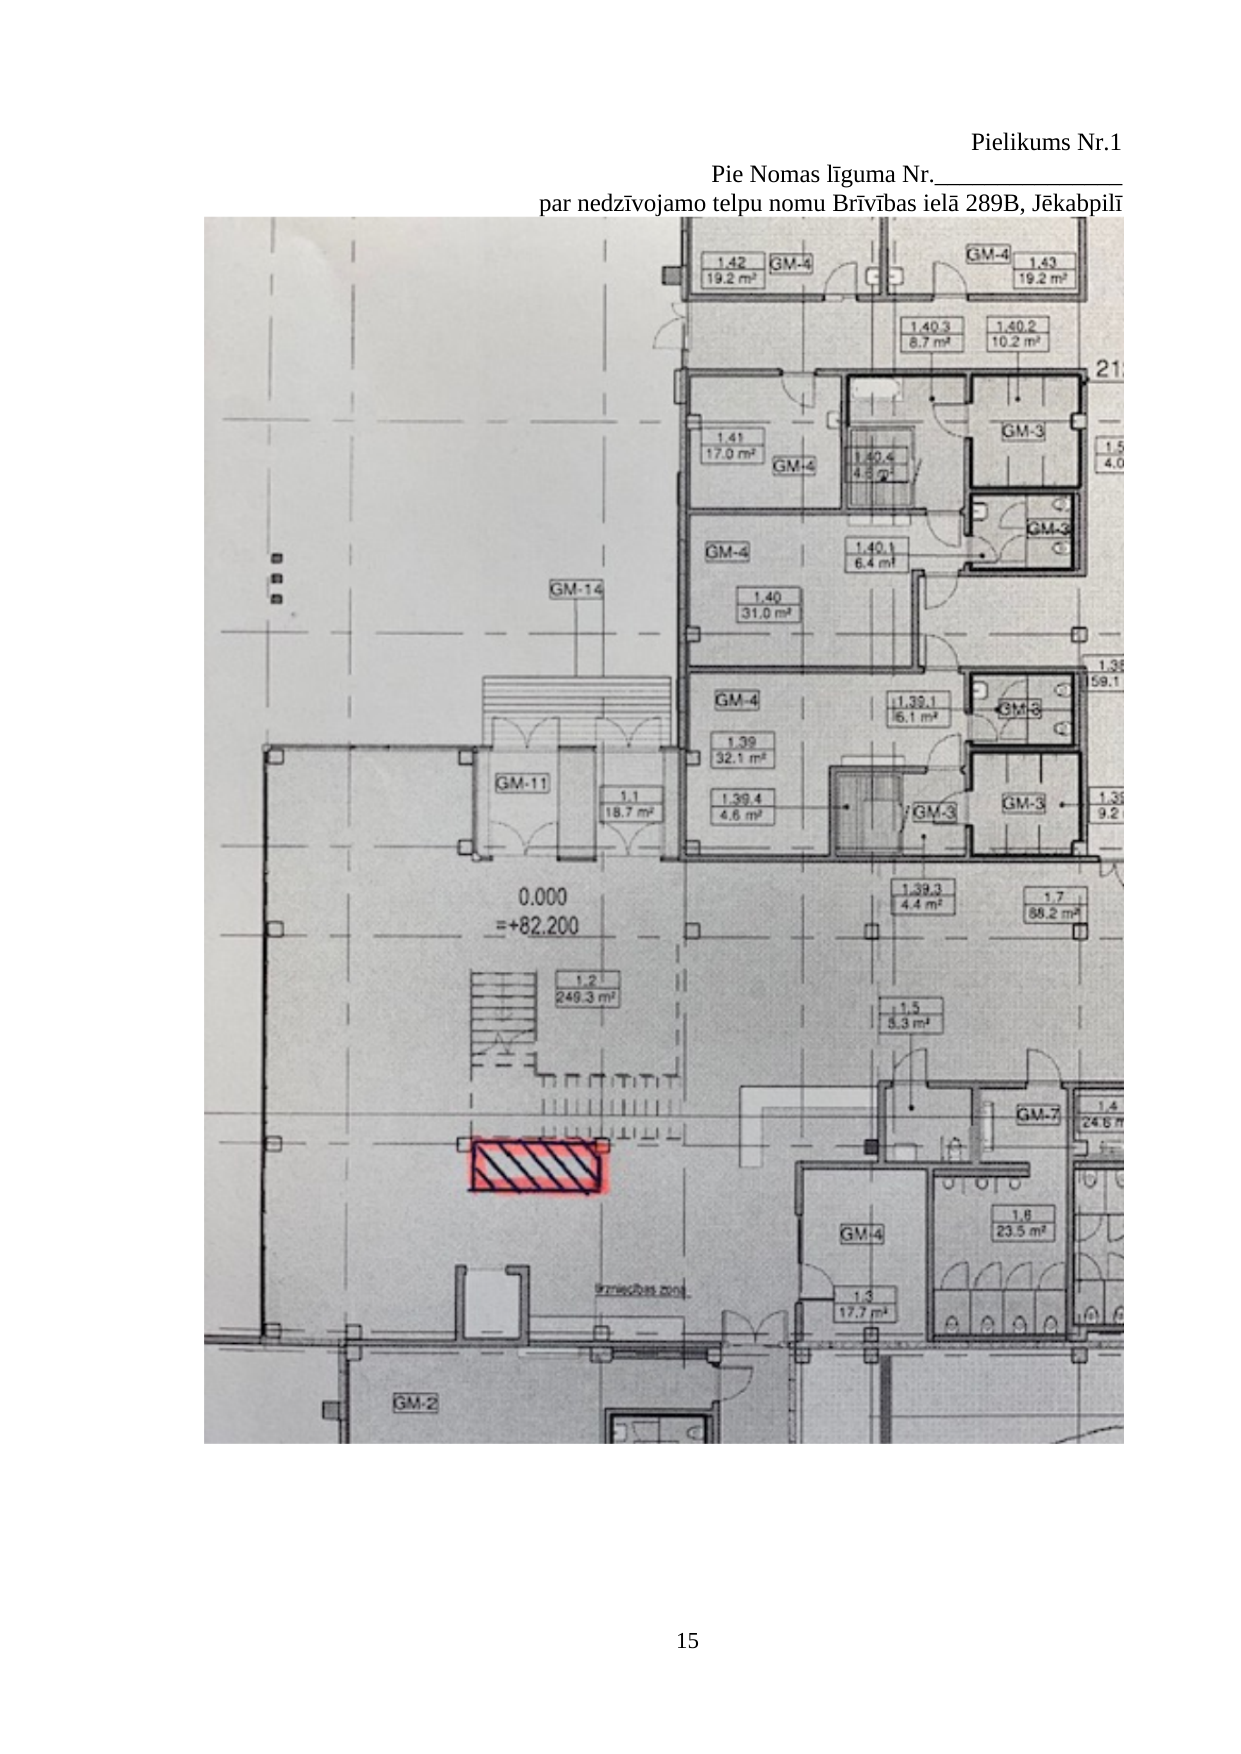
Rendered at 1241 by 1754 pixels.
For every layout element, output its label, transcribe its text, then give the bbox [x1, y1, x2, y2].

picture [205, 218, 1124, 1443]
text Pielikums Nr.1 [177, 127, 1122, 155]
text Pie Nomas līguma Nr._______________ [177, 159, 1122, 188]
text par nedzīvojamo telpu nomu Brīvības ielā 289B, Jēkabpilī [177, 188, 1122, 217]
